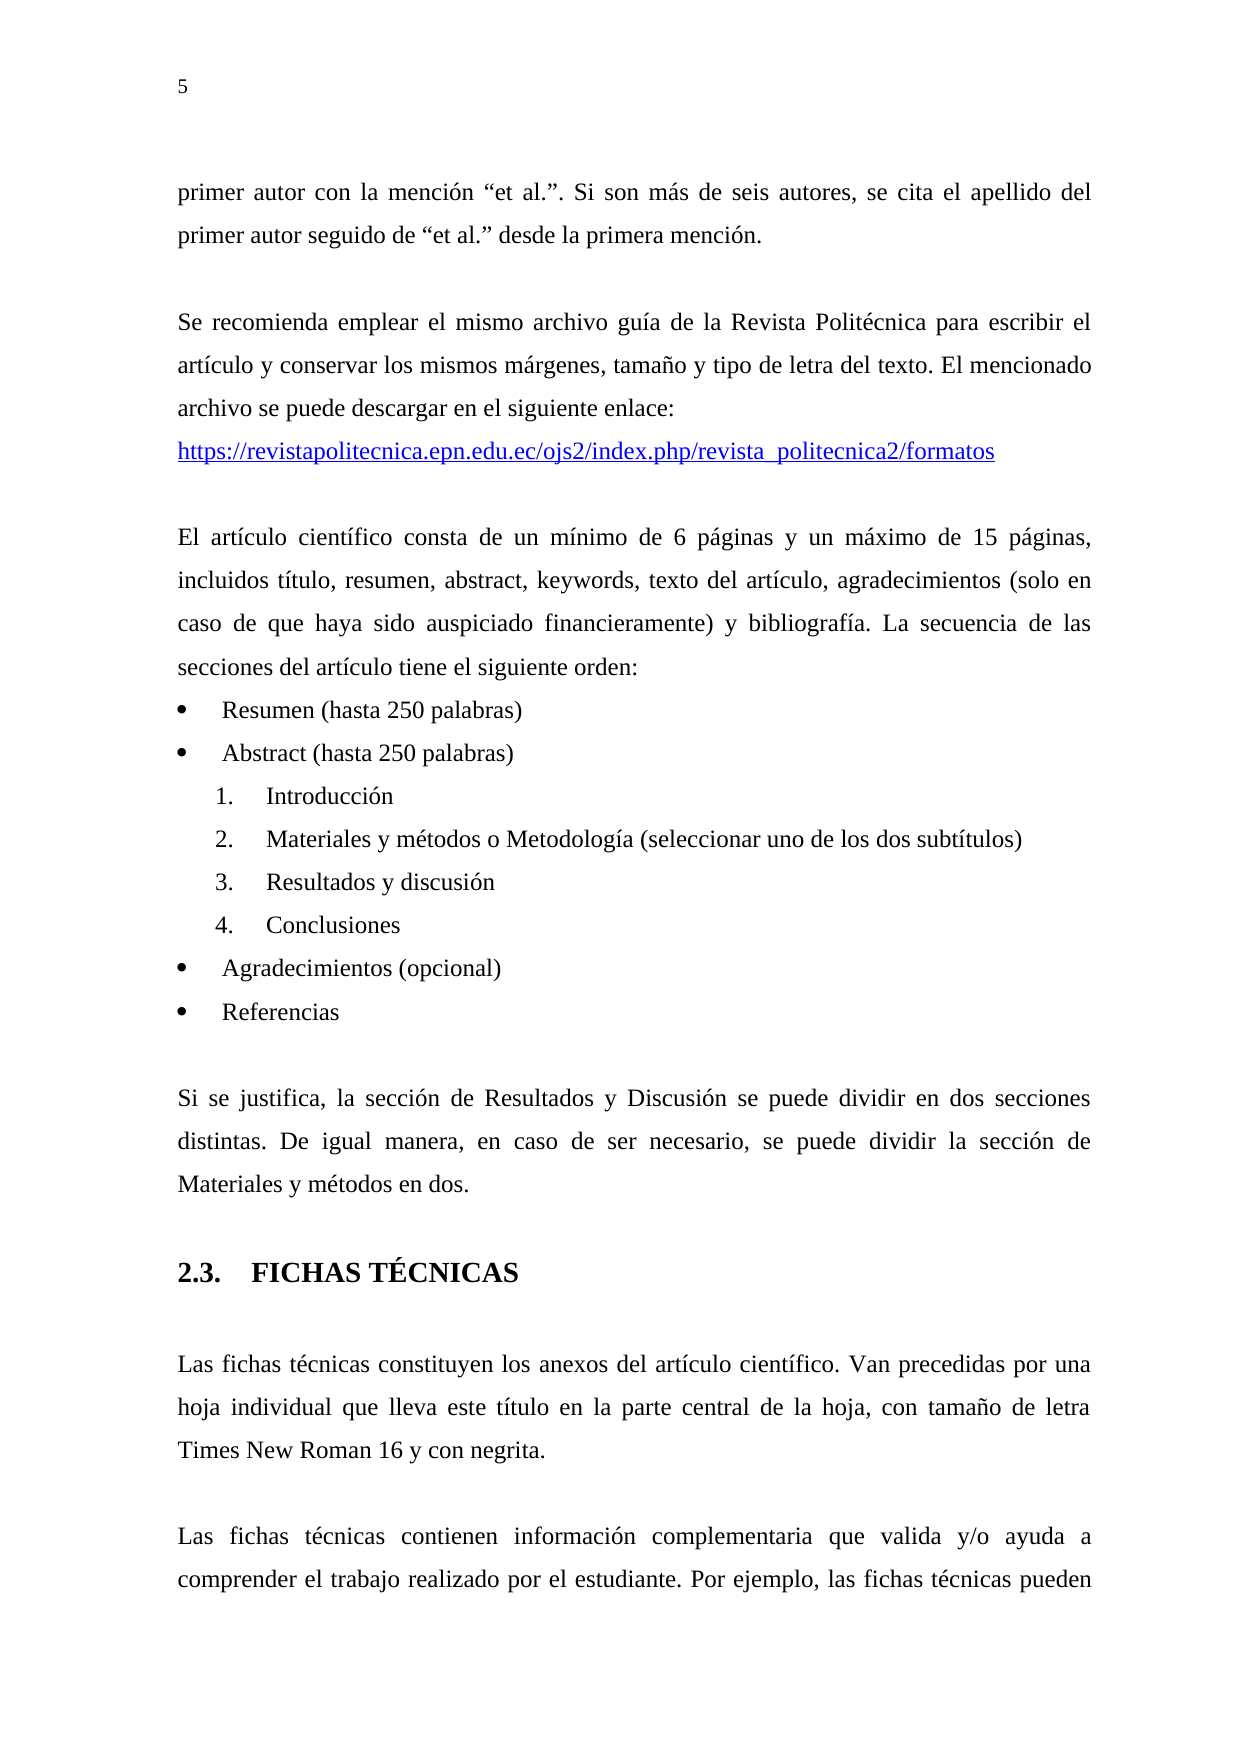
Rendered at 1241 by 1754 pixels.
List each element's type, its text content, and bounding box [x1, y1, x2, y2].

list Resumen (hasta 250 palabras) [177, 695, 1092, 723]
text https://revistapolitecnica.epn.edu.ec/ojs2/index.php/revista_politecnica2/formatos [177, 436, 1092, 465]
list Abstract (hasta 250 palabras) [177, 738, 1092, 767]
text FICHAS TÉCNICAS [177, 1255, 1092, 1289]
list Conclusiones [215, 910, 1092, 939]
list Referencias [177, 997, 1092, 1025]
text El artículo científico consta de un mínimo de 6 páginas y un máximo de 15 páginas, incluidos título, resumen, abstract, keywords, texto del artículo, agradecimientos (solo en caso de que haya sido auspiciado financieramente) y bibliografía. La secuencia de las secciones del artículo tiene el siguiente orden: [177, 522, 1092, 680]
list Agradecimientos (opcional) [177, 953, 1092, 982]
text Si se justifica, la sección de Resultados y Discusión se puede dividir en dos secciones distintas. De igual manera, en caso de ser necesario, se puede dividir la sección de Materiales y métodos en dos. [177, 1083, 1092, 1198]
list Introducción [215, 781, 1092, 810]
text Las fichas técnicas constituyen los anexos del artículo científico. Van precedidas por una hoja individual que lleva este título en la parte central de la hoja, con tamaño de letra Times New Roman 16 y con negrita. [177, 1349, 1092, 1464]
list Materiales y métodos o Metodología (seleccionar uno de los dos subtítulos) [215, 824, 1092, 853]
list Resultados y discusión [215, 867, 1092, 896]
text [177, 1521, 1092, 1593]
text Se recomienda emplear el mismo archivo guía de la Revista Politécnica para escribir el artículo y conservar los mismos márgenes, tamaño y tipo de letra del texto. El mencionado archivo se puede descargar en el siguiente enlace: [177, 307, 1092, 422]
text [177, 177, 1092, 249]
